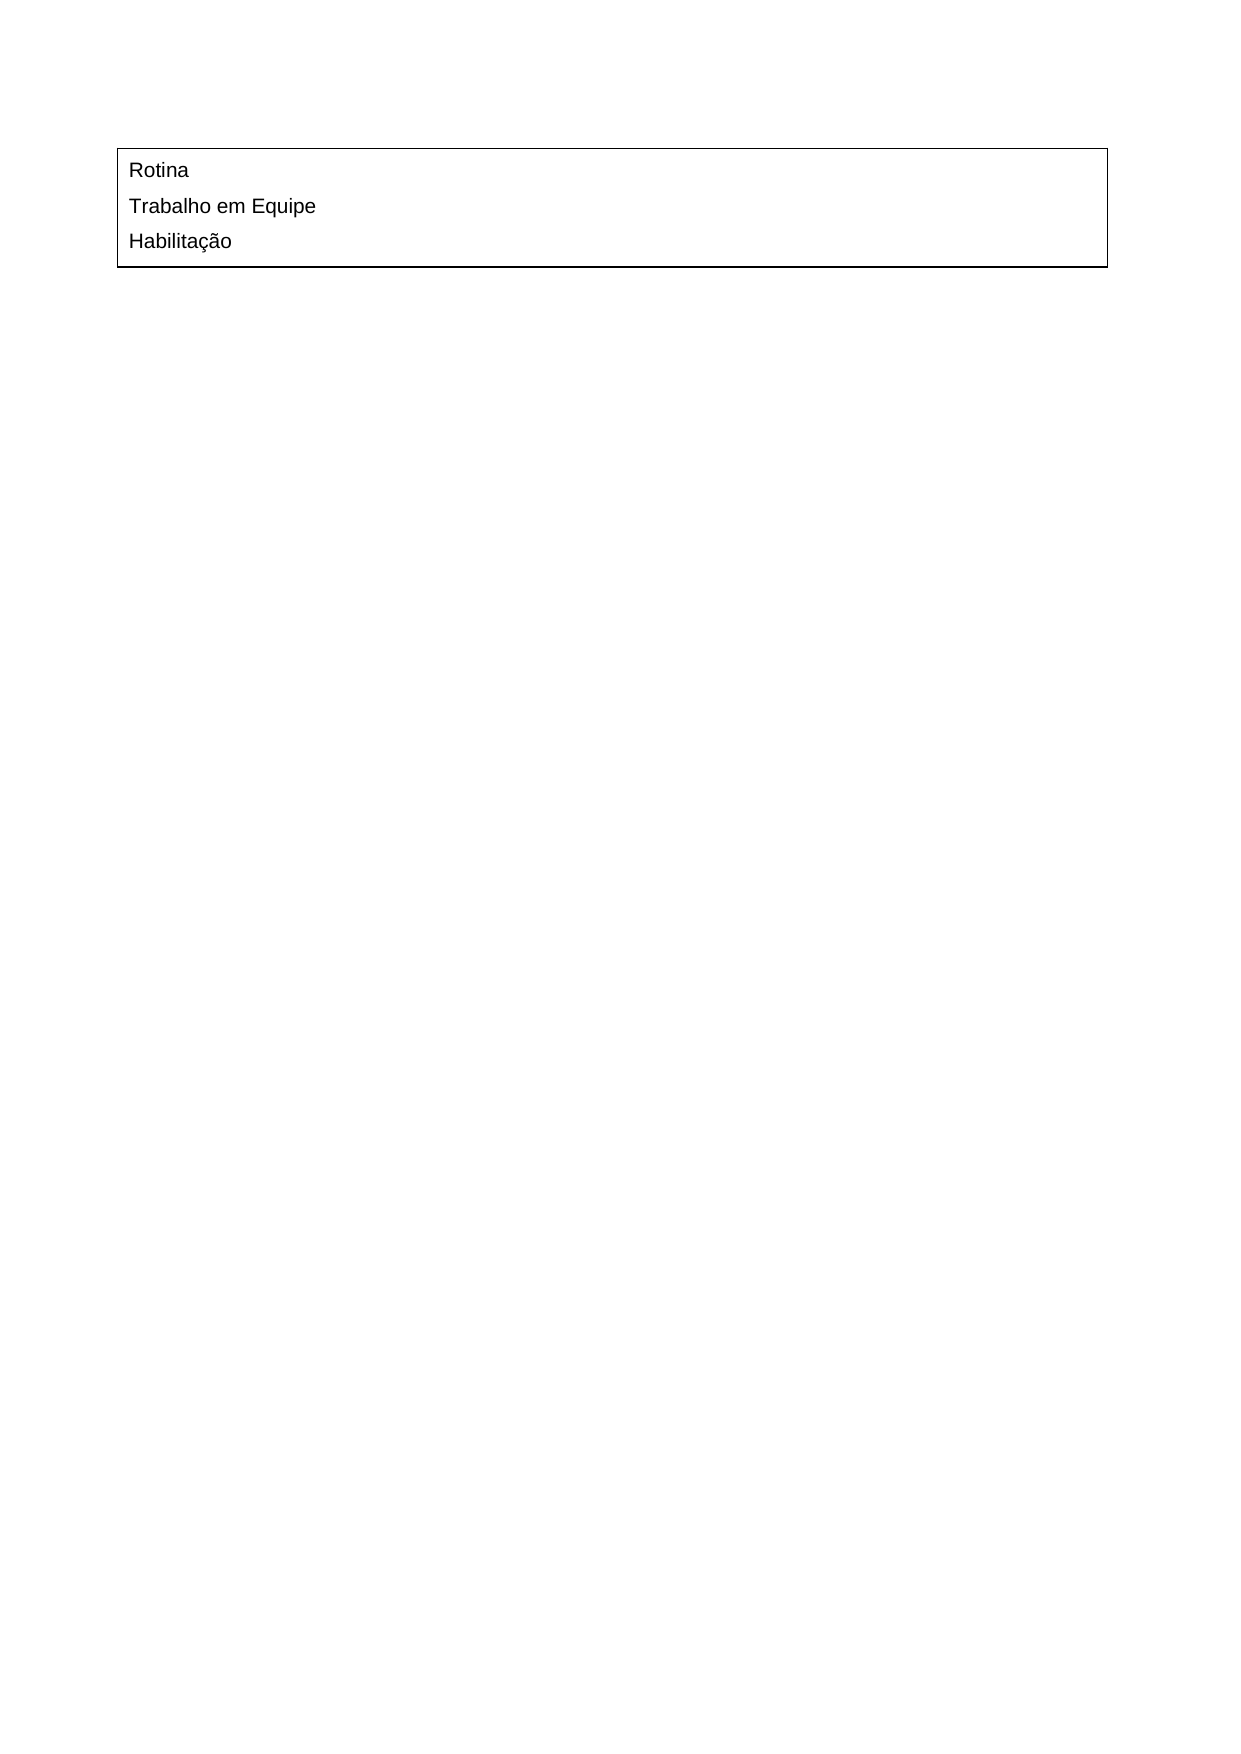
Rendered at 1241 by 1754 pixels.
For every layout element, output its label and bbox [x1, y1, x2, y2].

table_cell [118, 149, 1107, 266]
